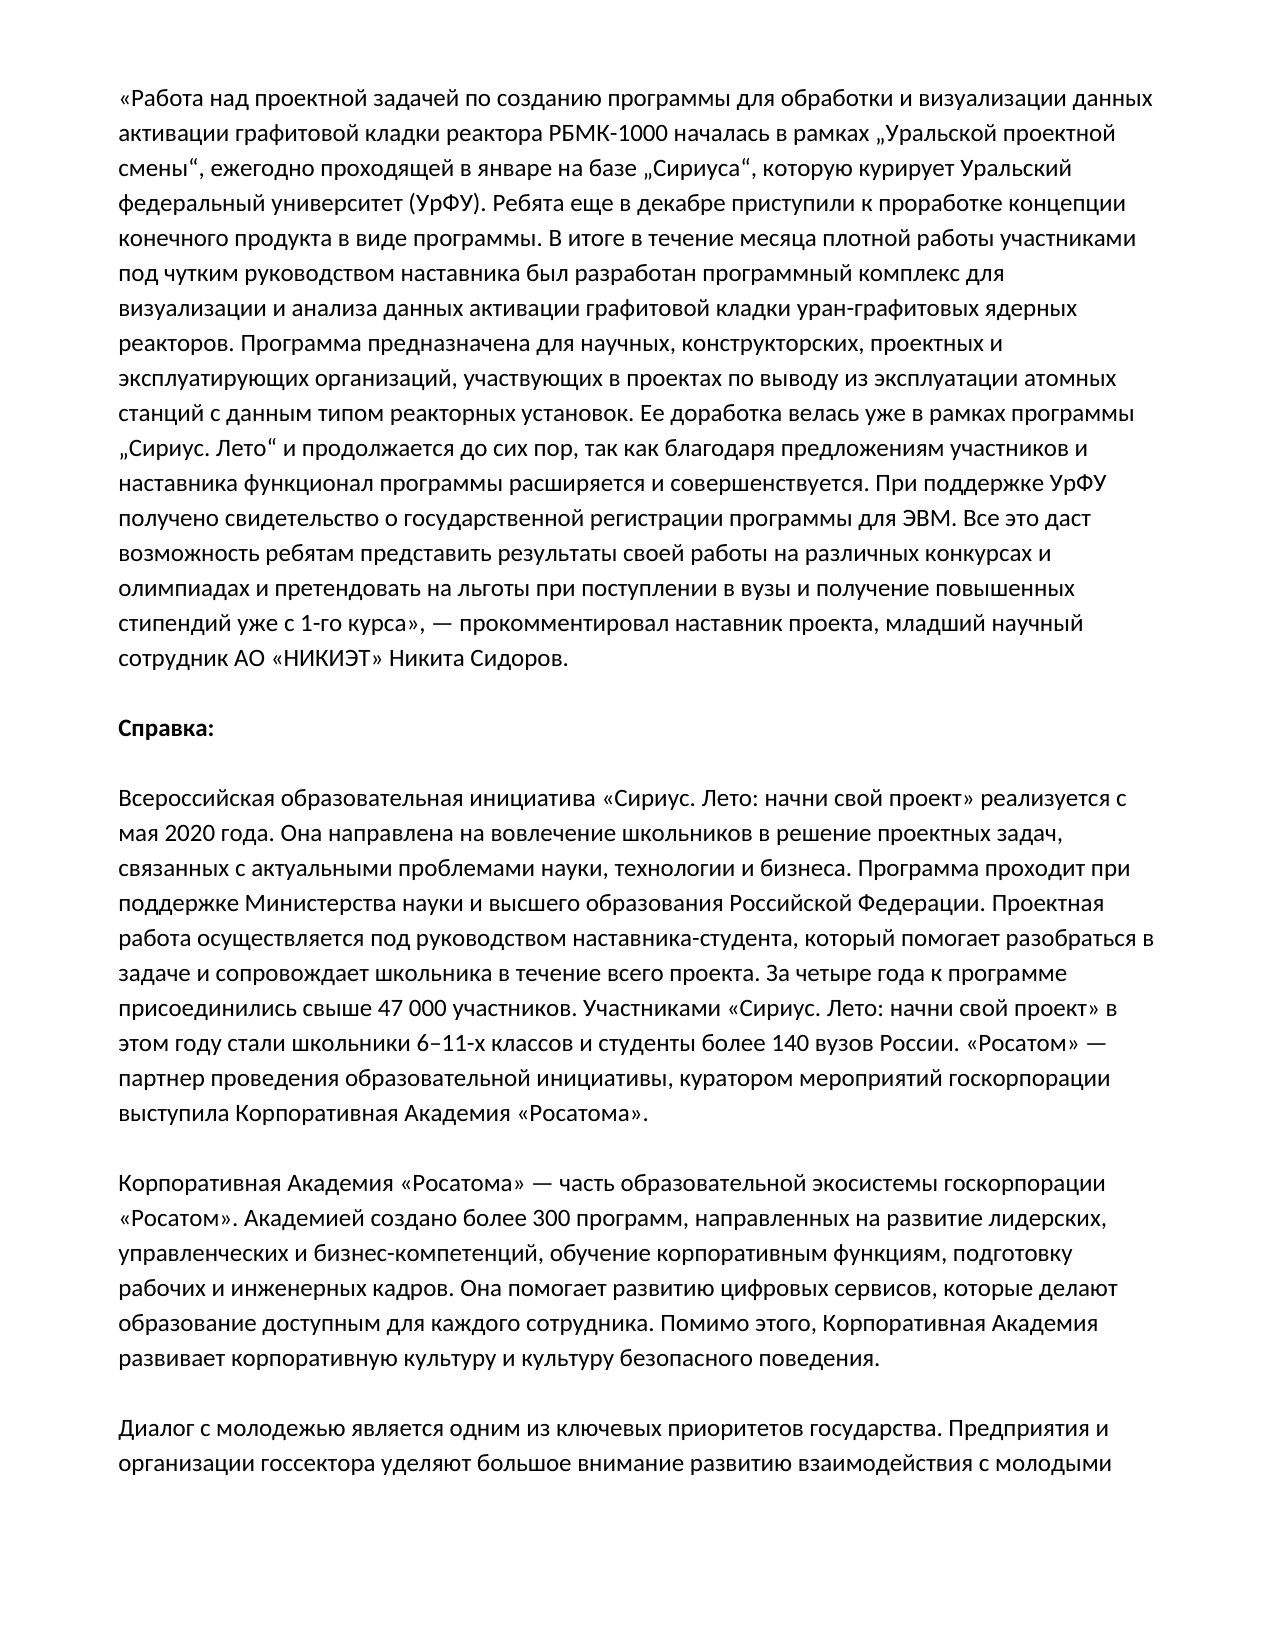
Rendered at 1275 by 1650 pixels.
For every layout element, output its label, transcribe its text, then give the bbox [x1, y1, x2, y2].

text Справка: [118, 712, 1157, 743]
text Всероссийская образовательная инициатива «Сириус. Лето: начни свой проект» реализуется с мая 2020 года. Она направлена на вовлечение школьников в решение проектных задач, связанных с актуальными проблемами науки, технологии и бизнеса. Программа проходит при поддержке Министерства науки и высшего образования Российской Федерации. Проектная работа осуществляется под руководством наставника-студента, который помогает разобраться в задаче и сопровождает школьника в течение всего проекта. За четыре года к программе присоединились свыше 47 000 участников. Участниками «Сириус. Лето: начни свой проект» в этом году стали школьники 6–11-х классов и студенты более 140 вузов России. «Росатом» — партнер проведения образовательной инициативы, куратором мероприятий госкорпорации выступила Корпоративная Академия «Росатома». [118, 782, 1157, 1128]
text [118, 1412, 1157, 1478]
text «Работа над проектной задачей по созданию программы для обработки и визуализации данных активации графитовой кладки реактора РБМК-1000 началась в рамках „Уральской проектной смены“, ежегодно проходящей в январе на базе „Сириуса“, которую курирует Уральский федеральный университет (УрФУ). Ребята еще в декабре приступили к проработке концепции конечного продукта в виде программы. В итоге в течение месяца плотной работы участниками под чутким руководством наставника был разработан программный комплекс для визуализации и анализа данных активации графитовой кладки уран-графитовых ядерных реакторов. Программа предназначена для научных, конструкторских, проектных и эксплуатирующих организаций, участвующих в проектах по выводу из эксплуатации атомных станций с данным типом реакторных установок. Ее доработка велась уже в рамках программы „Сириус. Лето“ и продолжается до сих пор, так как благодаря предложениям участников и наставника функционал программы расширяется и совершенствуется. При поддержке УрФУ получено свидетельство о государственной регистрации программы для ЭВМ. Все это даст возможность ребятам представить результаты своей работы на различных конкурсах и олимпиадах и претендовать на льготы при поступлении в вузы и получение повышенных стипендий уже с 1-го курса», — прокомментировал наставник проекта, младший научный сотрудник АО «НИКИЭТ» Никита Сидоров. [118, 82, 1157, 673]
text Корпоративная Академия «Росатома» — часть образовательной экосистемы госкорпорации «Росатом». Академией создано более 300 программ, направленных на развитие лидерских, управленческих и бизнес-компетенций, обучение корпоративным функциям, подготовку рабочих и инженерных кадров. Она помогает развитию цифровых сервисов, которые делают образование доступным для каждого сотрудника. Помимо этого, Корпоративная Академия развивает корпоративную культуру и культуру безопасного поведения. [118, 1167, 1157, 1373]
